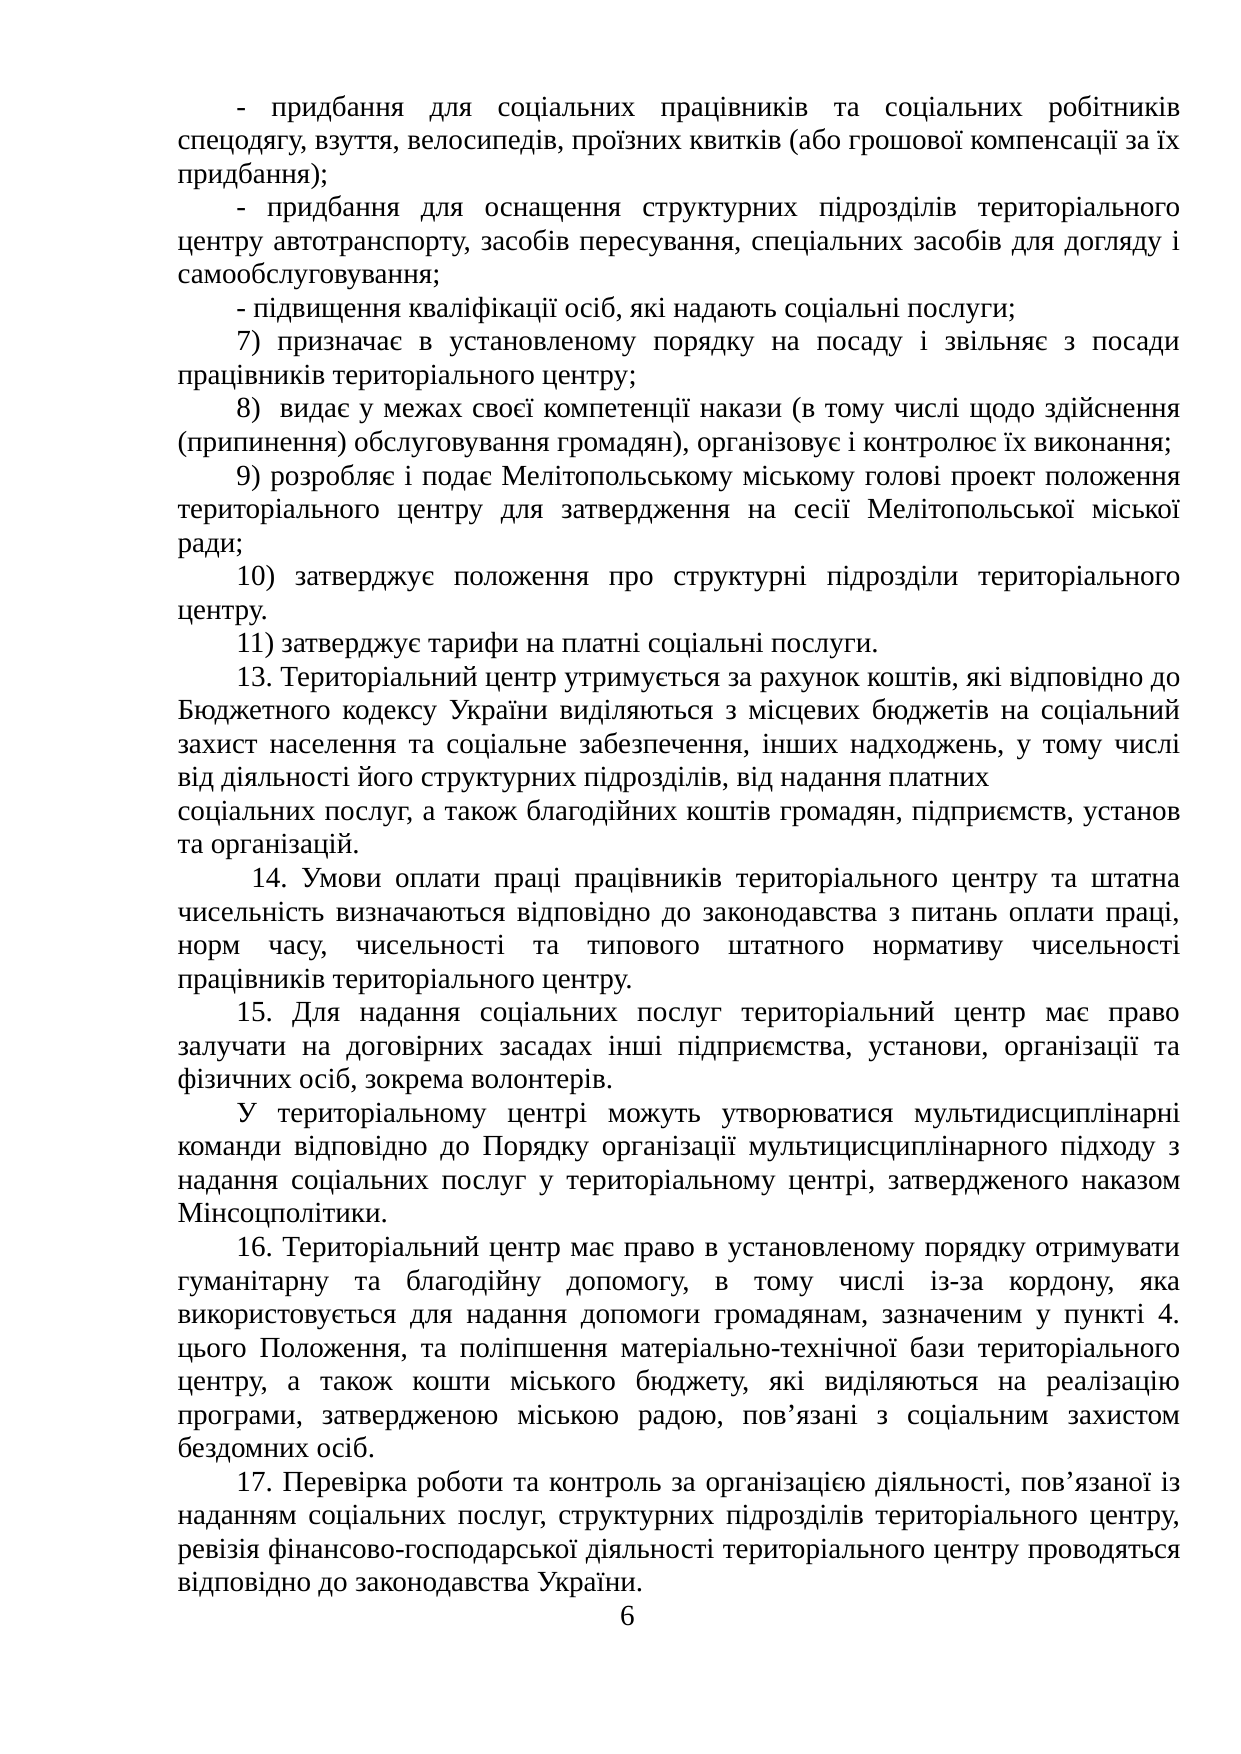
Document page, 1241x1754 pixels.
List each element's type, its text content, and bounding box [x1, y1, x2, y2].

text - придбання для соціальних працівників та соціальних робітників спецодягу, взуття, велосипедів, проїзних квитків (або грошової компенсації за їх придбання); [177, 89, 1181, 189]
text 7) призначає в установленому порядку на посаду і звільняє з посади працівників територіального центру; [177, 323, 1181, 391]
text 9) розробляє і подає Мелітопольському міському голові проект положення територіального центру для затвердження на сесії Мелітопольської міської ради; [177, 458, 1181, 558]
text 8) видає у межах своєї компетенції накази (в тому числі щодо здійснення (припинення) обслуговування громадян), організовує і контролює їх виконання; [177, 391, 1181, 458]
text 10) затверджує положення про структурні підрозділи територіального центру. [177, 558, 1181, 625]
text 17. Перевірка роботи та контроль за організацією діяльності, пов’язаної із наданням соціальних послуг, структурних підрозділів територіального центру, ревізія фінансово-господарської діяльності територіального центру проводяться відповідно до законодавства України. [177, 1464, 1181, 1598]
text соціальних послуг, а також благодійних коштів громадян, підприємств, установ та організацій. [177, 793, 1181, 860]
text - придбання для оснащення структурних підрозділів територіального центру автотранспорту, засобів пересування, спеціальних засобів для догляду і самообслуговування; [177, 189, 1181, 290]
text У територіальному центрі можуть утворюватися мультидисциплінарні команди відповідно до Порядку організації мультицисциплінарного підходу з надання соціальних послуг у територіальному центрі, затвердженого наказом Мінсоцполітики. [177, 1095, 1181, 1229]
text 15. Для надання соціальних послуг територіальний центр має право залучати на договірних засадах інші підприємства, установи, організації та фізичних осіб, зокрема волонтерів. [177, 994, 1181, 1095]
text - підвищення кваліфікації осіб, які надають соціальні послуги; [177, 290, 1181, 323]
text 11) затверджує тарифи на платні соціальні послуги. [177, 625, 1181, 659]
text 6 [177, 1598, 1181, 1632]
text 14. Умови оплати праці працівників територіального центру та штатна чисельність визначаються відповідно до законодавства з питань оплати праці, норм часу, чисельності та типового штатного нормативу чисельності працівників територіального центру. [177, 860, 1181, 994]
text 13. Територіальний центр утримується за рахунок коштів, які відповідно до Бюджетного кодексу України виділяються з місцевих бюджетів на соціальний захист населення та соціальне забезпечення, інших надходжень, у тому числі від діяльності його структурних підрозділів, від надання платних [177, 659, 1181, 793]
text 16. Територіальний центр має право в установленому порядку отримувати гуманітарну та благодійну допомогу, в тому числі із-за кордону, яка використовується для надання допомоги громадянам, зазначеним у пункті 4. цього Положення, та поліпшення матеріально-технічної бази територіального центру, а також кошти міського бюджету, які виділяються на реалізацію програми, затвердженою міською радою, пов’язані з соціальним захистом бездомних осіб. [177, 1229, 1181, 1464]
